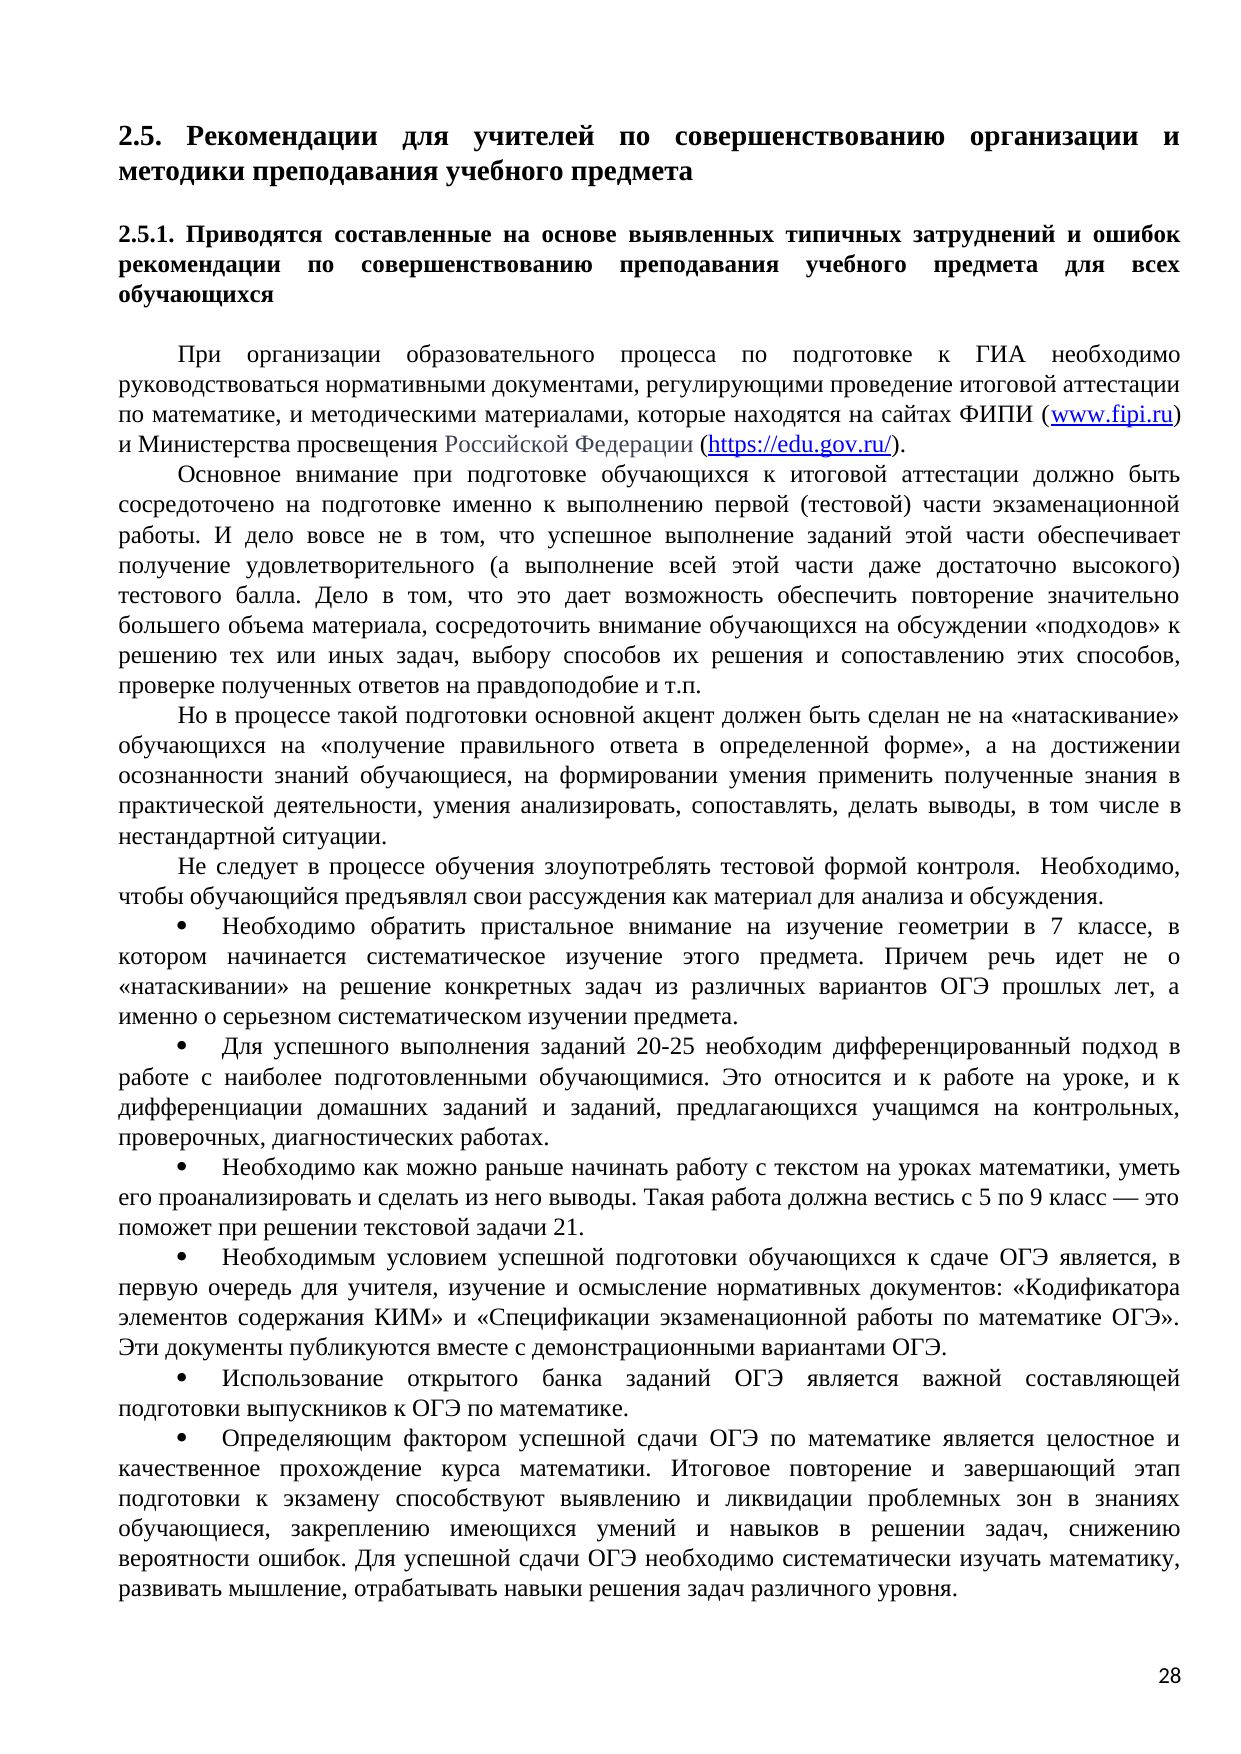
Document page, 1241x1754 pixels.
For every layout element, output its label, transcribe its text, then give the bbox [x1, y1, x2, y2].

list Для успешного выполнения заданий 20-25 необходим дифференцированный подход в работе с наиболее подготовленными обучающимися. Это относится и к работе на уроке, и к дифференциации домашних заданий и заданий, предлагающихся учащимся на контрольных, проверочных, диагностических работах. [118, 1031, 1181, 1151]
list Необходимо как можно раньше начинать работу с текстом на уроках математики, уметь его проанализировать и сделать из него выводы. Такая работа должна вестись с 5 по 9 класс ― это поможет при решении текстовой задачи 21. [118, 1152, 1181, 1241]
list Определяющим фактором успешной сдачи ОГЭ по математике является целостное и качественное прохождение курса математики. Итоговое повторение и завершающий этап подготовки к экзамену способствуют выявлению и ликвидации проблемных зон в знаниях обучающиеся, закреплению имеющихся умений и навыков в решении задач, снижению вероятности ошибок. Для успешной сдачи ОГЭ необходимо систематически изучать математику, развивать мышление, отрабатывать навыки решения задач различного уровня. [118, 1423, 1181, 1602]
text Основное внимание при подготовке обучающихся к итоговой аттестации должно быть сосредоточено на подготовке именно к выполнению первой (тестовой) части экзаменационной работы. И дело вовсе не в том, что успешное выполнение заданий этой части обеспечивает получение удовлетворительного (а выполнение всей этой части даже достаточно высокого) тестового балла. Дело в том, что это дает возможность обеспечить повторение значительно большего объема материала, сосредоточить внимание обучающихся на обсуждении «подходов» к решению тех или иных задач, выбору способов их решения и сопоставлению этих способов, проверке полученных ответов на правдоподобие и т.п. [118, 459, 1181, 699]
text Не следует в процессе обучения злоупотреблять тестовой формой контроля. Необходимо, чтобы обучающийся предъявлял свои рассуждения как материал для анализа и обсуждения. [118, 851, 1181, 910]
list Необходимым условием успешной подготовки обучающихся к сдаче ОГЭ является, в первую очередь для учителя, изучение и осмысление нормативных документов: «Кодификатора элементов содержания КИМ» и «Спецификации экзаменационной работы по математике ОГЭ». Эти документы публикуются вместе с демонстрационными вариантами ОГЭ. [118, 1242, 1181, 1361]
list 2.5.1. Приводятся составленные на основе выявленных типичных затруднений и ошибок рекомендации по совершенствованию преподавания учебного предмета для всех обучающихся [118, 219, 1181, 308]
text При организации образовательного процесса по подготовке к ГИА необходимо руководствоваться нормативными документами, регулирующими проведение итоговой аттестации по математике, и методическими материалами, которые находятся на сайтах ФИПИ (www.fipi.ru) и Министерства просвещения Российской Федерации (https://edu.gov.ru/). [118, 339, 1181, 458]
text Но в процессе такой подготовки основной акцент должен быть сделан не на «натаскивание» обучающихся на «получение правильного ответа в определенной форме», а на достижении осознанности знаний обучающиеся, на формировании умения применить полученные знания в практической деятельности, умения анализировать, сопоставлять, делать выводы, в том числе в нестандартной ситуации. [118, 700, 1181, 849]
list Использование открытого банка заданий ОГЭ является важной составляющей подготовки выпускников к ОГЭ по математике. [118, 1363, 1181, 1421]
list Необходимо обратить пристальное внимание на изучение геометрии в 7 классе, в котором начинается систематическое изучение этого предмета. Причем речь идет не о «натаскивании» на решение конкретных задач из различных вариантов ОГЭ прошлых лет, а именно о серьезном систематическом изучении предмета. [118, 911, 1181, 1030]
text 2.5. Рекомендации для учителей по совершенствованию организации и методики преподавания учебного предмета [118, 118, 1181, 187]
